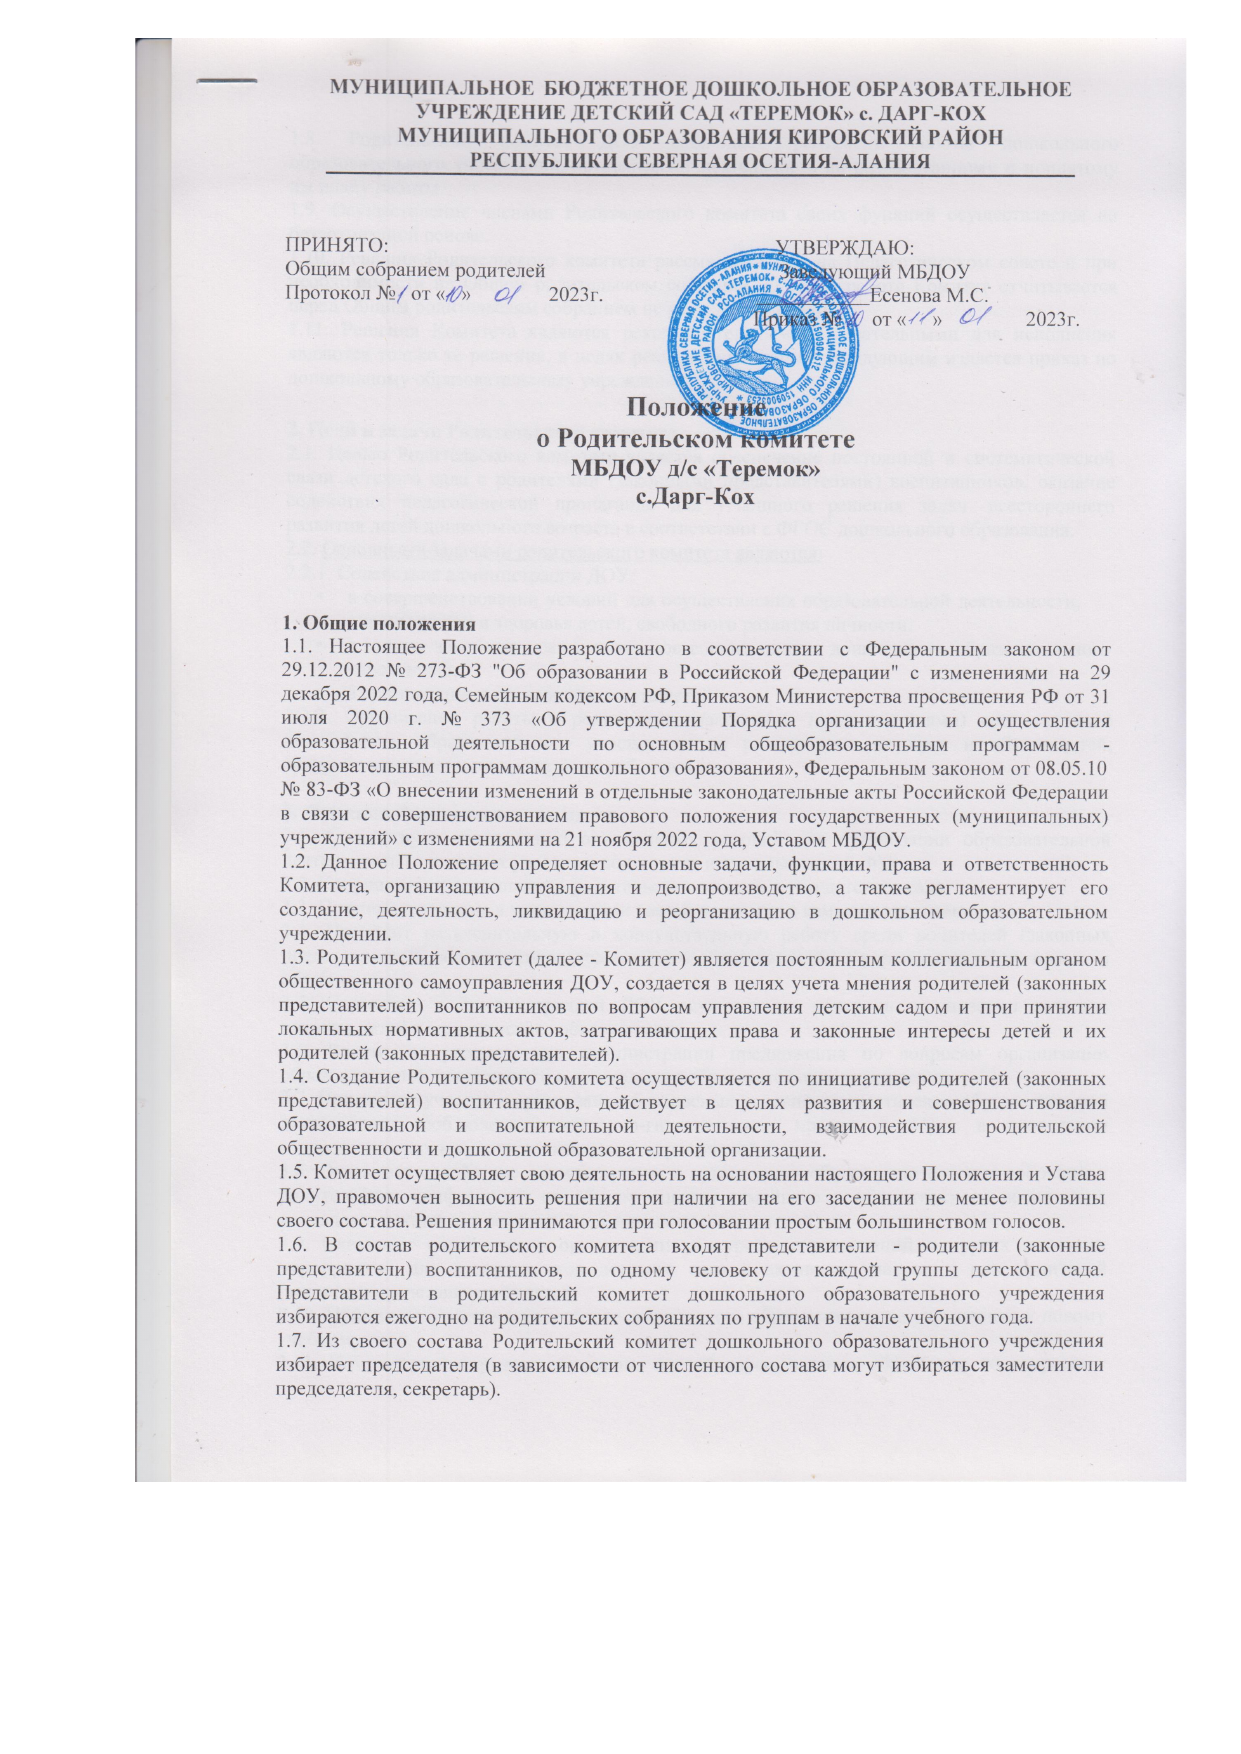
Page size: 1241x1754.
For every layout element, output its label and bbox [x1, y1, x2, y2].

picture [135, 38, 1187, 1482]
